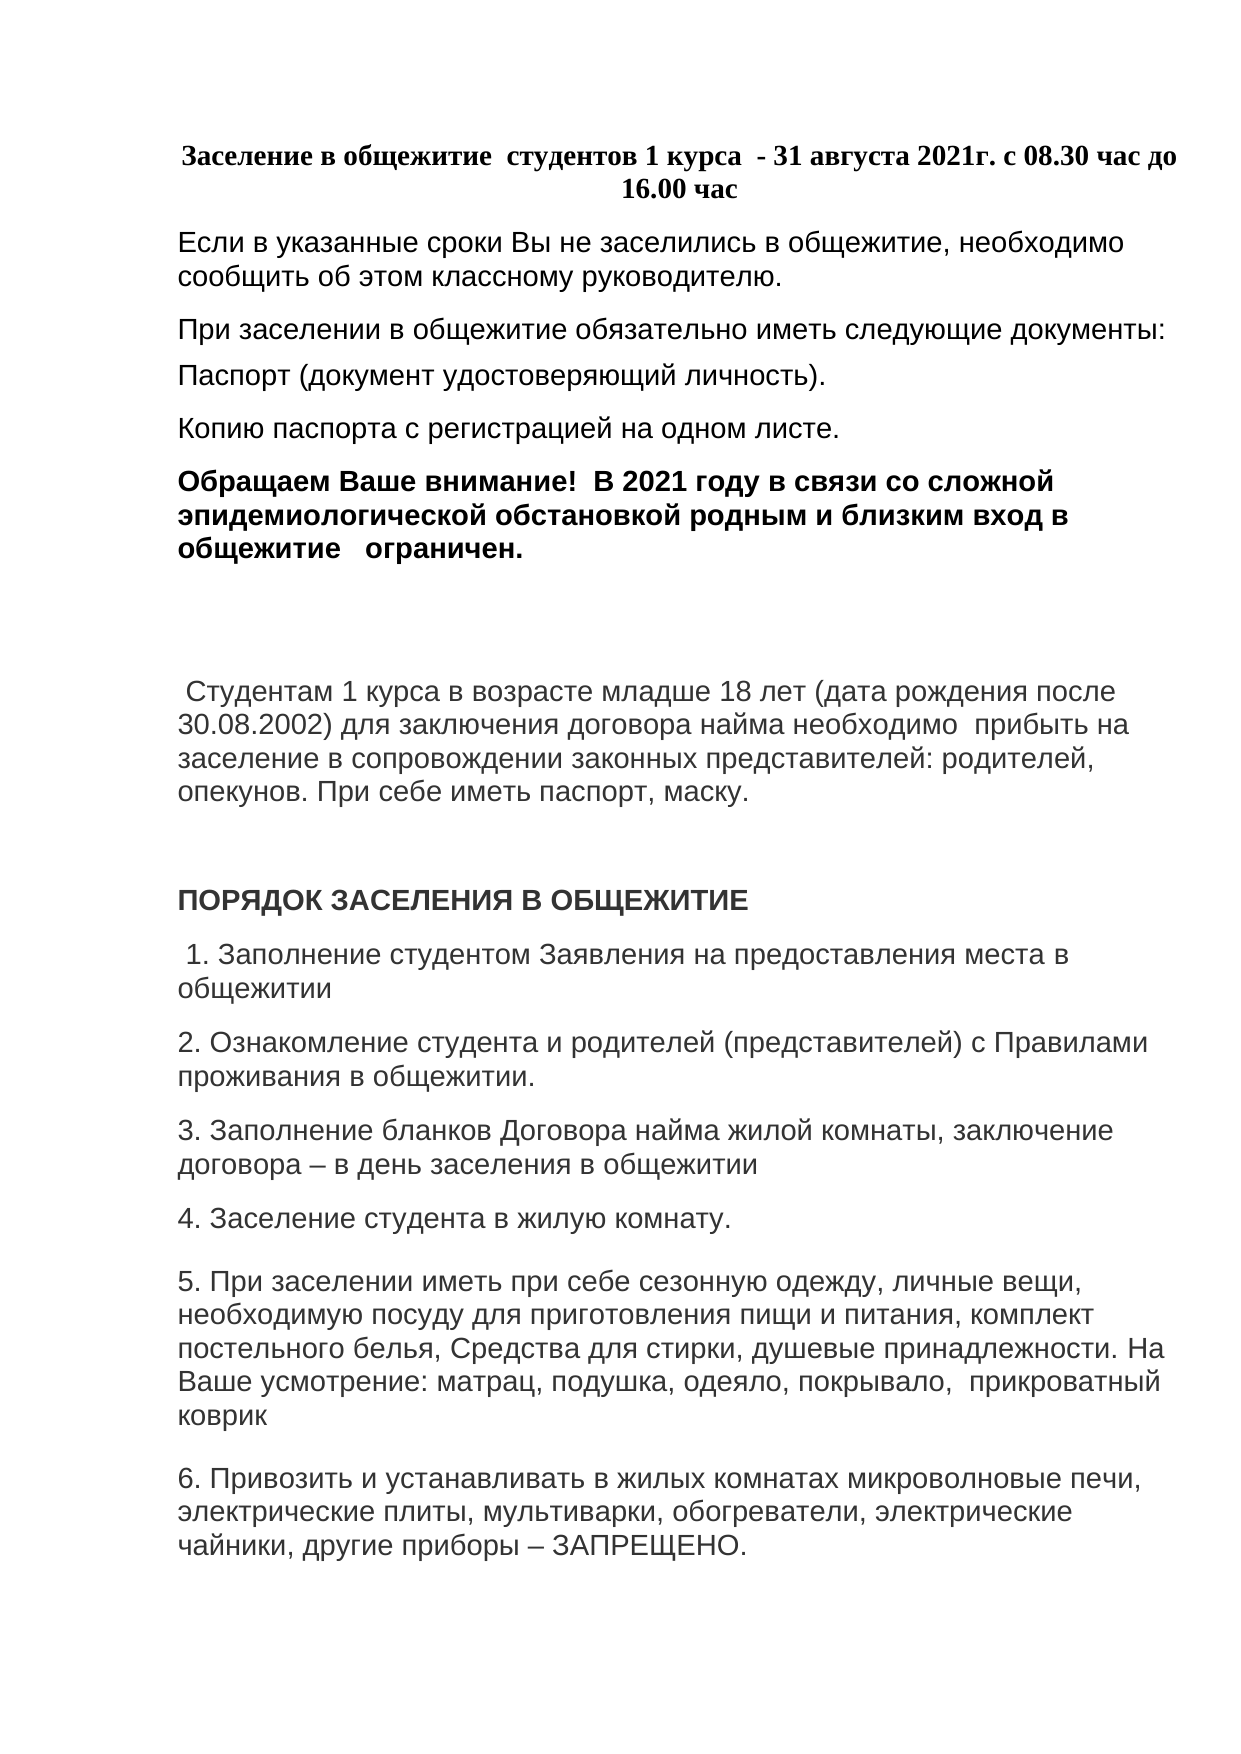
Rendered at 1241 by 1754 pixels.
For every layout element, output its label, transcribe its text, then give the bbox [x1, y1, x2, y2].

text Копию паспорта с регистрацией на одном листе. [177, 411, 1181, 444]
text Обращаем Ваше внимание! В 2021 году в связи со сложной эпидемиологической обстановкой родным и близким вход в общежитие ограничен. [177, 464, 1181, 565]
text 2. Ознакомление студента и родителей (представителей) с Правилами проживания в общежитии. [177, 1025, 1181, 1092]
text 4. Заселение студента в жилую комнату. [177, 1201, 1181, 1234]
text 1. Заполнение студентом Заявления на предоставления места в общежитии [177, 937, 1181, 1004]
text При заселении в общежитие обязательно иметь следующие документы: [177, 312, 1181, 346]
text 5. При заселении иметь при себе сезонную одежду, личные вещи, необходимую посуду для приготовления пищи и питания, комплект постельного белья, Средства для стирки, душевые принадлежности. На Ваше усмотрение: матрац, подушка, одеяло, покрывало, прикроватный коврик [177, 1264, 1181, 1431]
text Если в указанные сроки Вы не заселились в общежитие, необходимо сообщить об этом классному руководителю. [177, 225, 1181, 292]
text Паспорт (документ удостоверяющий личность). [177, 358, 1181, 392]
text 6. Привозить и устанавливать в жилых комнатах микроволновые печи, электрические плиты, мультиварки, обогреватели, электрические чайники, другие приборы – ЗАПРЕЩЕНО. [177, 1461, 1181, 1561]
text Заселение в общежитие студентов 1 курса - 31 августа 2021г. с 08.30 час до 16.00 час [177, 138, 1181, 205]
text 3. Заполнение бланков Договора найма жилой комнаты, заключение договора – в день заселения в общежитии [177, 1113, 1181, 1180]
text Студентам 1 курса в возрасте младше 18 лет (дата рождения после 30.08.2002) для заключения договора найма необходимо прибыть на заселение в сопровождении законных представителей: родителей, опекунов. При себе иметь паспорт, маску. [177, 673, 1181, 808]
text ПОРЯДОК ЗАСЕЛЕНИЯ В ОБЩЕЖИТИЕ [177, 883, 1181, 916]
